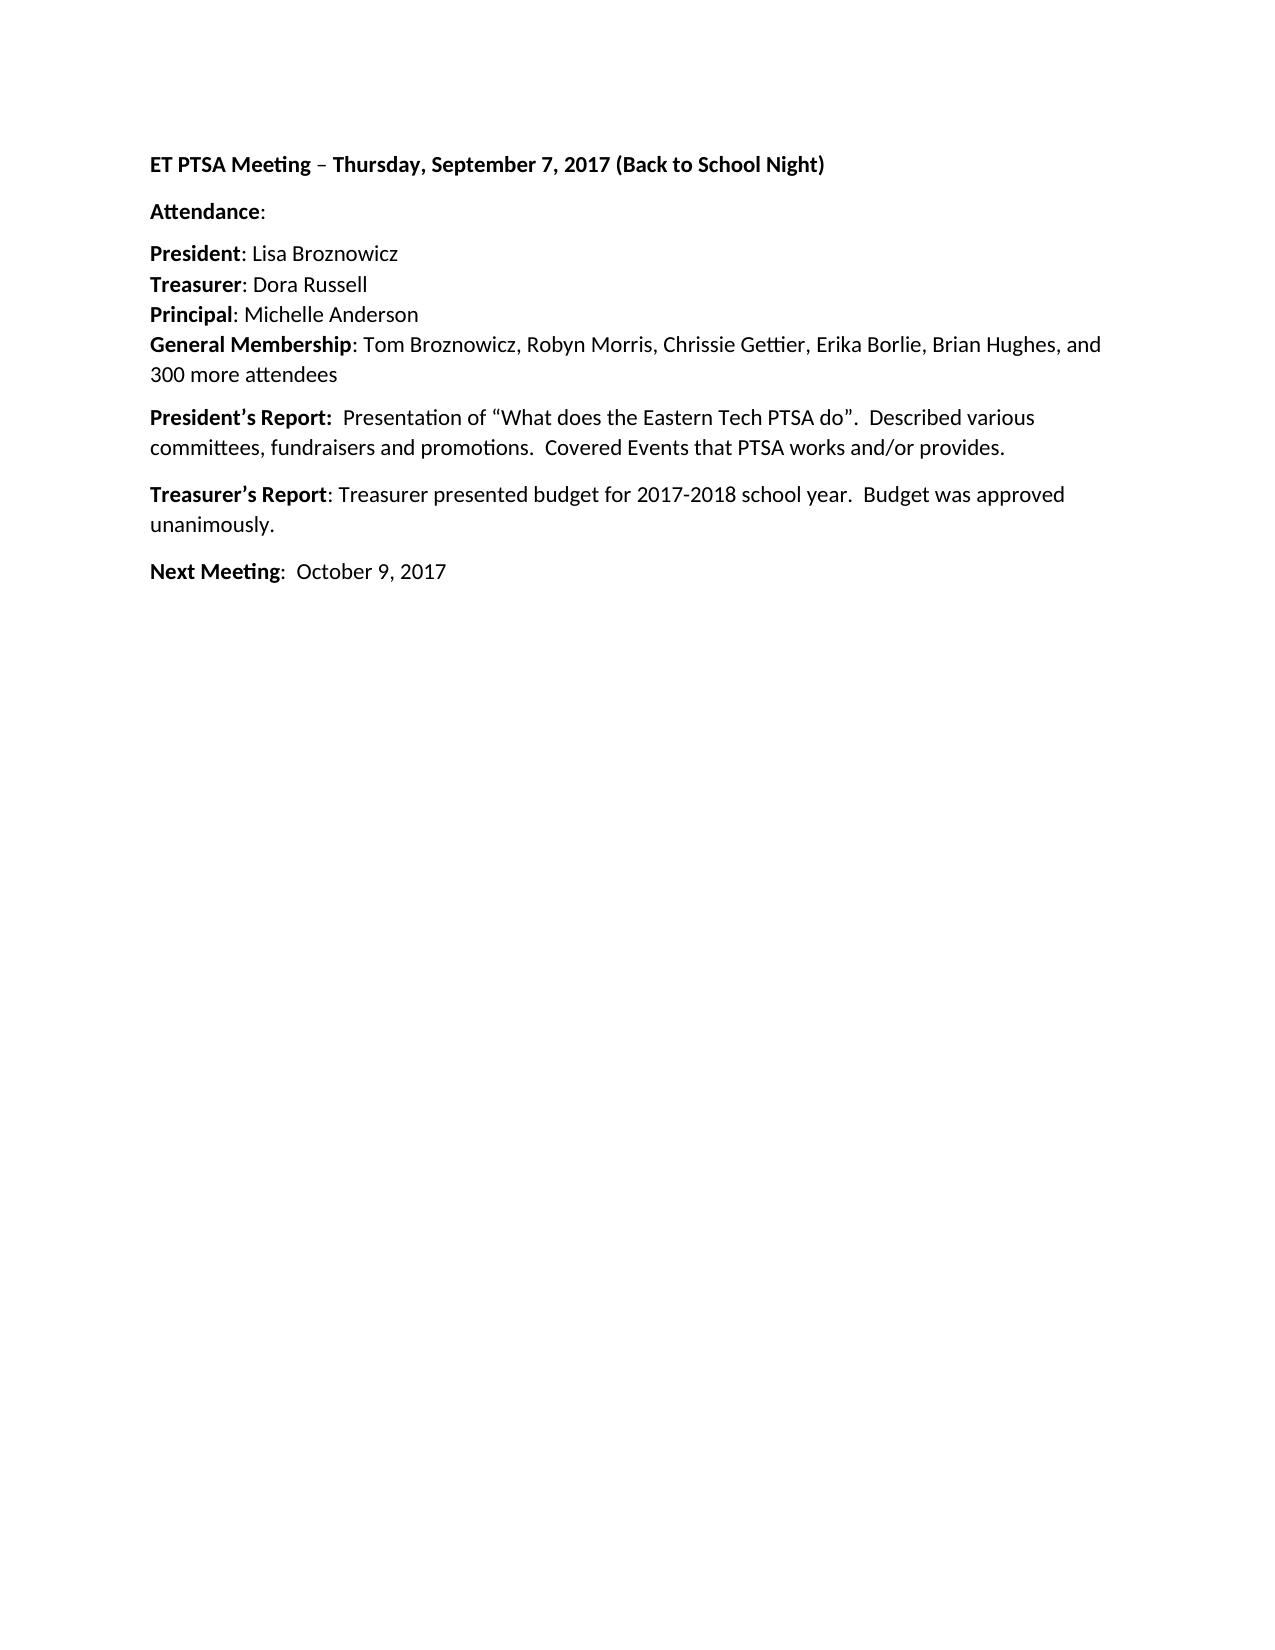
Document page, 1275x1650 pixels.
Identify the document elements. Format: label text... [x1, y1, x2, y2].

text Treasurer: Dora Russell [150, 270, 1125, 298]
text Principal: Michelle Anderson [150, 300, 1125, 328]
text ET PTSA Meeting – Thursday, September 7, 2017 (Back to School Night) [150, 150, 1125, 178]
text Attendance: [150, 197, 1125, 225]
text Treasurer’s Report: Treasurer presented budget for 2017-2018 school year. Budget was approved unanimously. [150, 480, 1125, 538]
text President’s Report: Presentation of “What does the Eastern Tech PTSA do”. Described various committees, fundraisers and promotions. Covered Events that PTSA works and/or provides. [150, 403, 1125, 461]
text President: Lisa Broznowicz [150, 239, 1125, 268]
text General Membership: Tom Broznowicz, Robyn Morris, Chrissie Gettier, Erika Borlie, Brian Hughes, and 300 more attendees [150, 330, 1125, 388]
text Next Meeting: October 9, 2017 [150, 557, 1125, 585]
